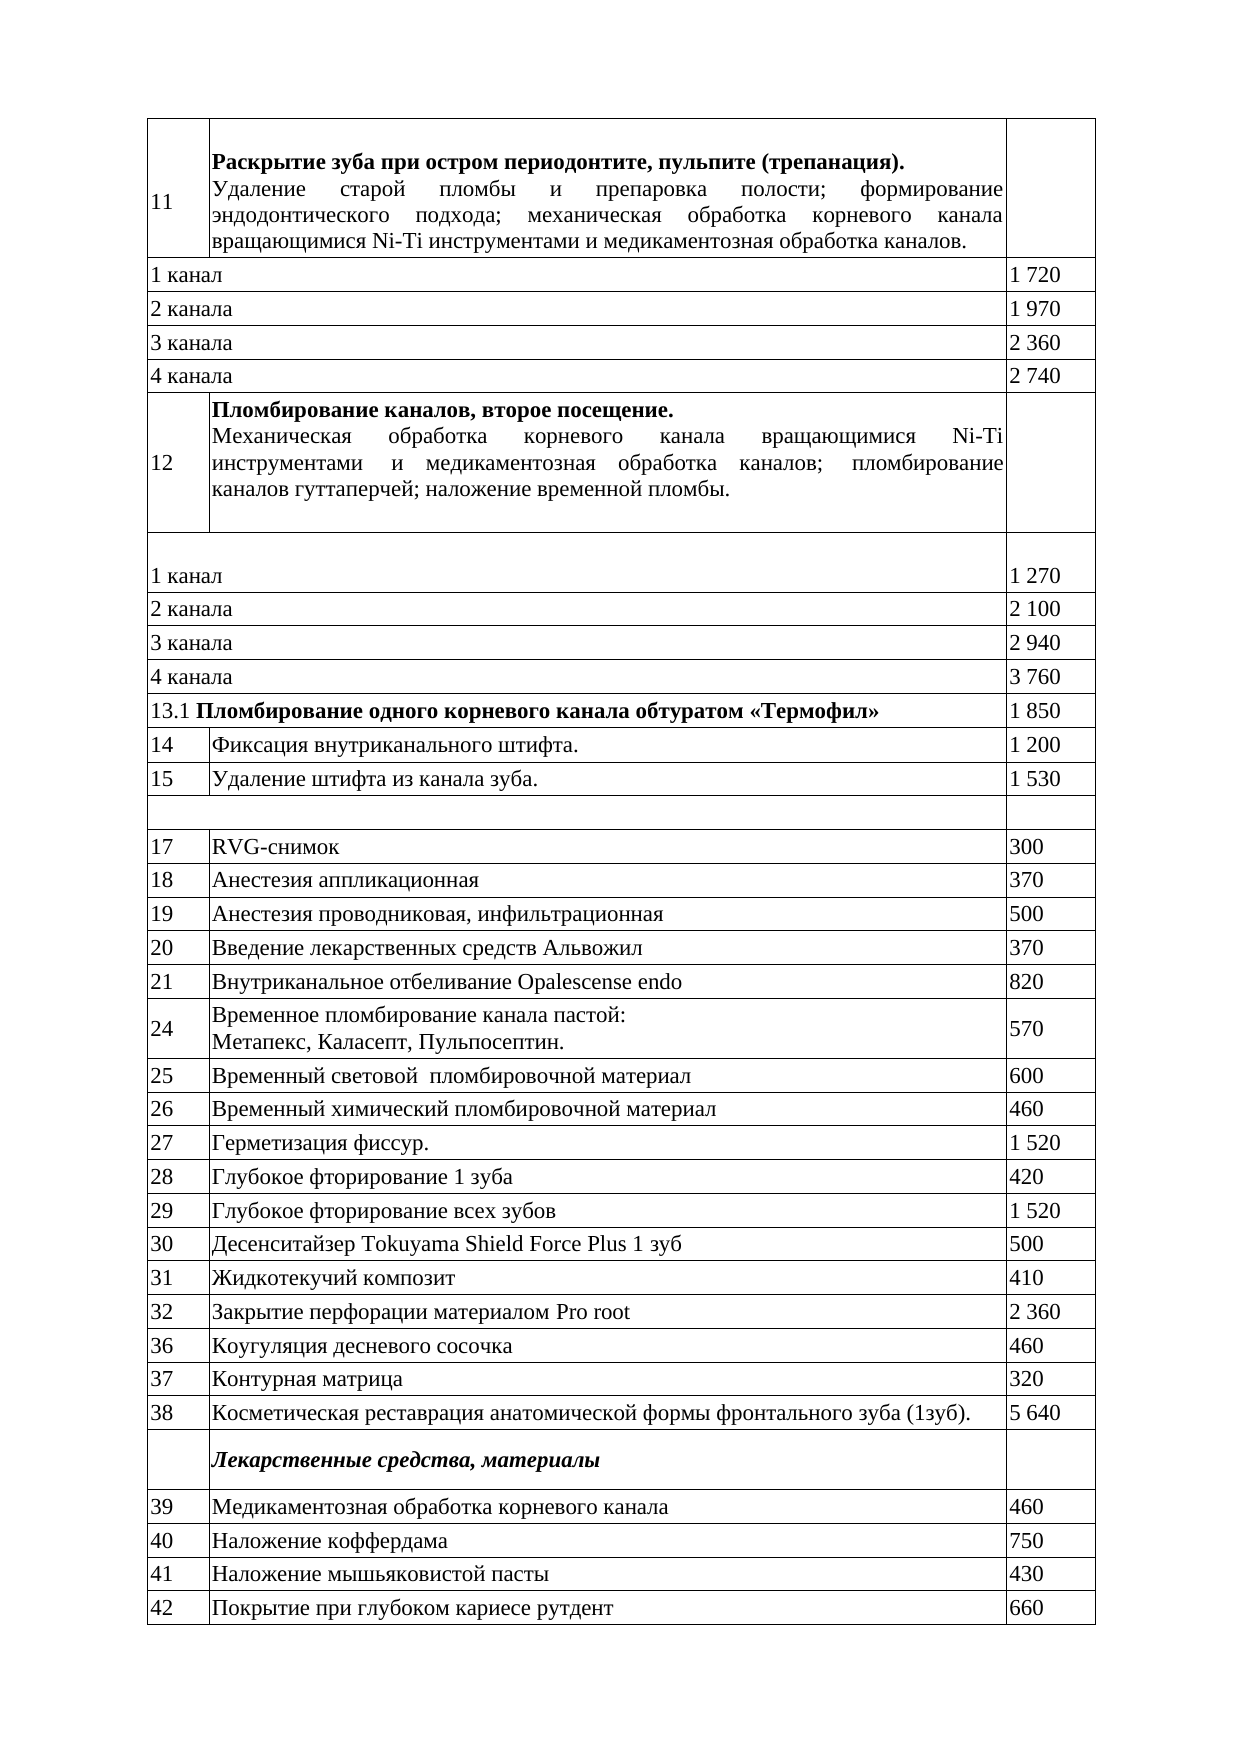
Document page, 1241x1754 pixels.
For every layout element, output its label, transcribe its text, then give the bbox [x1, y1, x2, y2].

table_cell 750 [1007, 1524, 1095, 1557]
table_cell 31 [148, 1261, 209, 1294]
table_cell 38 [148, 1396, 209, 1429]
table_cell 500 [1007, 898, 1095, 930]
table_cell 42 [148, 1591, 209, 1624]
table_cell 4 канала [148, 360, 1006, 392]
table_cell 1 520 [1007, 1194, 1095, 1226]
table_cell 1 270 [1007, 533, 1095, 592]
table_cell Анестезия аппликационная [210, 864, 1006, 896]
table_cell [1007, 119, 1095, 257]
table_cell 5 640 [1007, 1396, 1095, 1429]
table_cell 25 [148, 1059, 209, 1091]
table_cell 370 [1007, 931, 1095, 964]
table_cell 13.1 Пломбирование одного корневого канала обтуратом «Термофил» [148, 694, 1006, 727]
table_cell Коугуляция десневого сосочка [210, 1329, 1006, 1361]
table_cell 19 [148, 898, 209, 930]
table_cell 2 360 [1007, 1295, 1095, 1328]
table_cell Удаление штифта из канала зуба. [210, 763, 1006, 795]
table_cell 1 530 [1007, 763, 1095, 795]
table_cell 36 [148, 1329, 209, 1361]
table_cell 1 канал [148, 533, 1006, 592]
table_cell Временное пломбирование канала пастой: Метапекс, Каласепт, Пульпосептин. [210, 999, 1006, 1058]
table_cell 26 [148, 1093, 209, 1125]
table_cell Косметическая реставрация анатомической формы фронтального зуба (1зуб). [210, 1396, 1006, 1429]
table_cell 460 [1007, 1490, 1095, 1523]
table_cell 460 [1007, 1329, 1095, 1361]
table_cell [148, 796, 1006, 829]
table_cell Жидкотекучий композит [210, 1261, 1006, 1294]
table_cell Герметизация фиссур. [210, 1126, 1006, 1159]
table_cell 2 360 [1007, 326, 1095, 358]
table_cell 1 850 [1007, 694, 1095, 727]
table_cell Пломбирование каналов, второе посещение. Механическая обработка корневого канала вращающимися Ni-Ti инструментами и медикаментозная обработка каналов; пломбирование каналов гуттаперчей; наложение временной пломбы. [210, 393, 1006, 531]
table_cell Введение лекарственных средств Альвожил [210, 931, 1006, 964]
table_cell 41 [148, 1558, 209, 1590]
table_cell 570 [1007, 999, 1095, 1058]
table_cell 32 [148, 1295, 209, 1328]
table_cell 600 [1007, 1059, 1095, 1091]
table_cell Закрытие перфорации материалом Pro root [210, 1295, 1006, 1328]
table_cell Фиксация внутриканального штифта. [210, 728, 1006, 761]
table_cell Временный химический пломбировочной материал [210, 1093, 1006, 1125]
table_cell Временный световой пломбировочной материал [210, 1059, 1006, 1091]
table_cell 15 [148, 763, 209, 795]
table_cell 1 200 [1007, 728, 1095, 761]
table_cell 420 [1007, 1160, 1095, 1193]
table_cell RVG-снимок [210, 830, 1006, 863]
table_cell 2 940 [1007, 626, 1095, 659]
table_cell [1007, 393, 1095, 531]
table_cell Глубокое фторирование 1 зуба [210, 1160, 1006, 1193]
table_cell 24 [148, 999, 209, 1058]
table_cell 1 970 [1007, 292, 1095, 325]
table_cell 3 канала [148, 626, 1006, 659]
table_cell 1 520 [1007, 1126, 1095, 1159]
table_cell 2 канала [148, 593, 1006, 625]
table_cell 430 [1007, 1558, 1095, 1590]
table_cell Десенситайзер Tokuyama Shield Force Plus 1 зуб [210, 1228, 1006, 1260]
table_cell Контурная матрица [210, 1363, 1006, 1395]
table_cell 410 [1007, 1261, 1095, 1294]
table_cell 3 760 [1007, 660, 1095, 693]
table_cell Покрытие при глубоком кариесе рутдент [210, 1591, 1006, 1624]
table_cell 2 канала [148, 292, 1006, 325]
table_cell 37 [148, 1363, 209, 1395]
table_cell 30 [148, 1228, 209, 1260]
table_cell 660 [1007, 1591, 1095, 1624]
table_cell 4 канала [148, 660, 1006, 693]
table_cell 14 [148, 728, 209, 761]
table_cell Наложение мышьяковистой пасты [210, 1558, 1006, 1590]
table_cell 20 [148, 931, 209, 964]
table_cell 17 [148, 830, 209, 863]
table_cell 21 [148, 965, 209, 998]
table_cell 11 [148, 119, 209, 257]
table_cell Медикаментозная обработка корневого канала [210, 1490, 1006, 1523]
table_cell 39 [148, 1490, 209, 1523]
table_cell Глубокое фторирование всех зубов [210, 1194, 1006, 1226]
table_cell 1 канал [148, 258, 1006, 291]
table_cell 27 [148, 1126, 209, 1159]
table_cell [1007, 796, 1095, 829]
table_cell 12 [148, 393, 209, 531]
table_cell 18 [148, 864, 209, 896]
table_cell [148, 1430, 209, 1489]
table_cell Анестезия проводниковая, инфильтрационная [210, 898, 1006, 930]
table_cell 3 канала [148, 326, 1006, 358]
table_cell 29 [148, 1194, 209, 1226]
table_cell 2 740 [1007, 360, 1095, 392]
table_cell Внутриканальное отбеливание Opalescense endo [210, 965, 1006, 998]
table_cell 1 720 [1007, 258, 1095, 291]
table_cell 300 [1007, 830, 1095, 863]
table_cell 320 [1007, 1363, 1095, 1395]
table_cell Лекарственные средства, материалы [210, 1430, 1006, 1489]
table_cell 2 100 [1007, 593, 1095, 625]
table_cell [1007, 1430, 1095, 1489]
table_cell 28 [148, 1160, 209, 1193]
table_cell Раскрытие зуба при остром периодонтите, пульпите (трепанация). Удаление старой пломбы и препаровка полости; формирование эндодонтического подхода; механическая обработка корневого канала вращающимися Ni-Ti инструментами и медикаментозная обработка каналов. [210, 119, 1006, 257]
table_cell 500 [1007, 1228, 1095, 1260]
table_cell 40 [148, 1524, 209, 1557]
table_cell 820 [1007, 965, 1095, 998]
table_cell Наложение коффердама [210, 1524, 1006, 1557]
table_cell 370 [1007, 864, 1095, 896]
table_cell 460 [1007, 1093, 1095, 1125]
